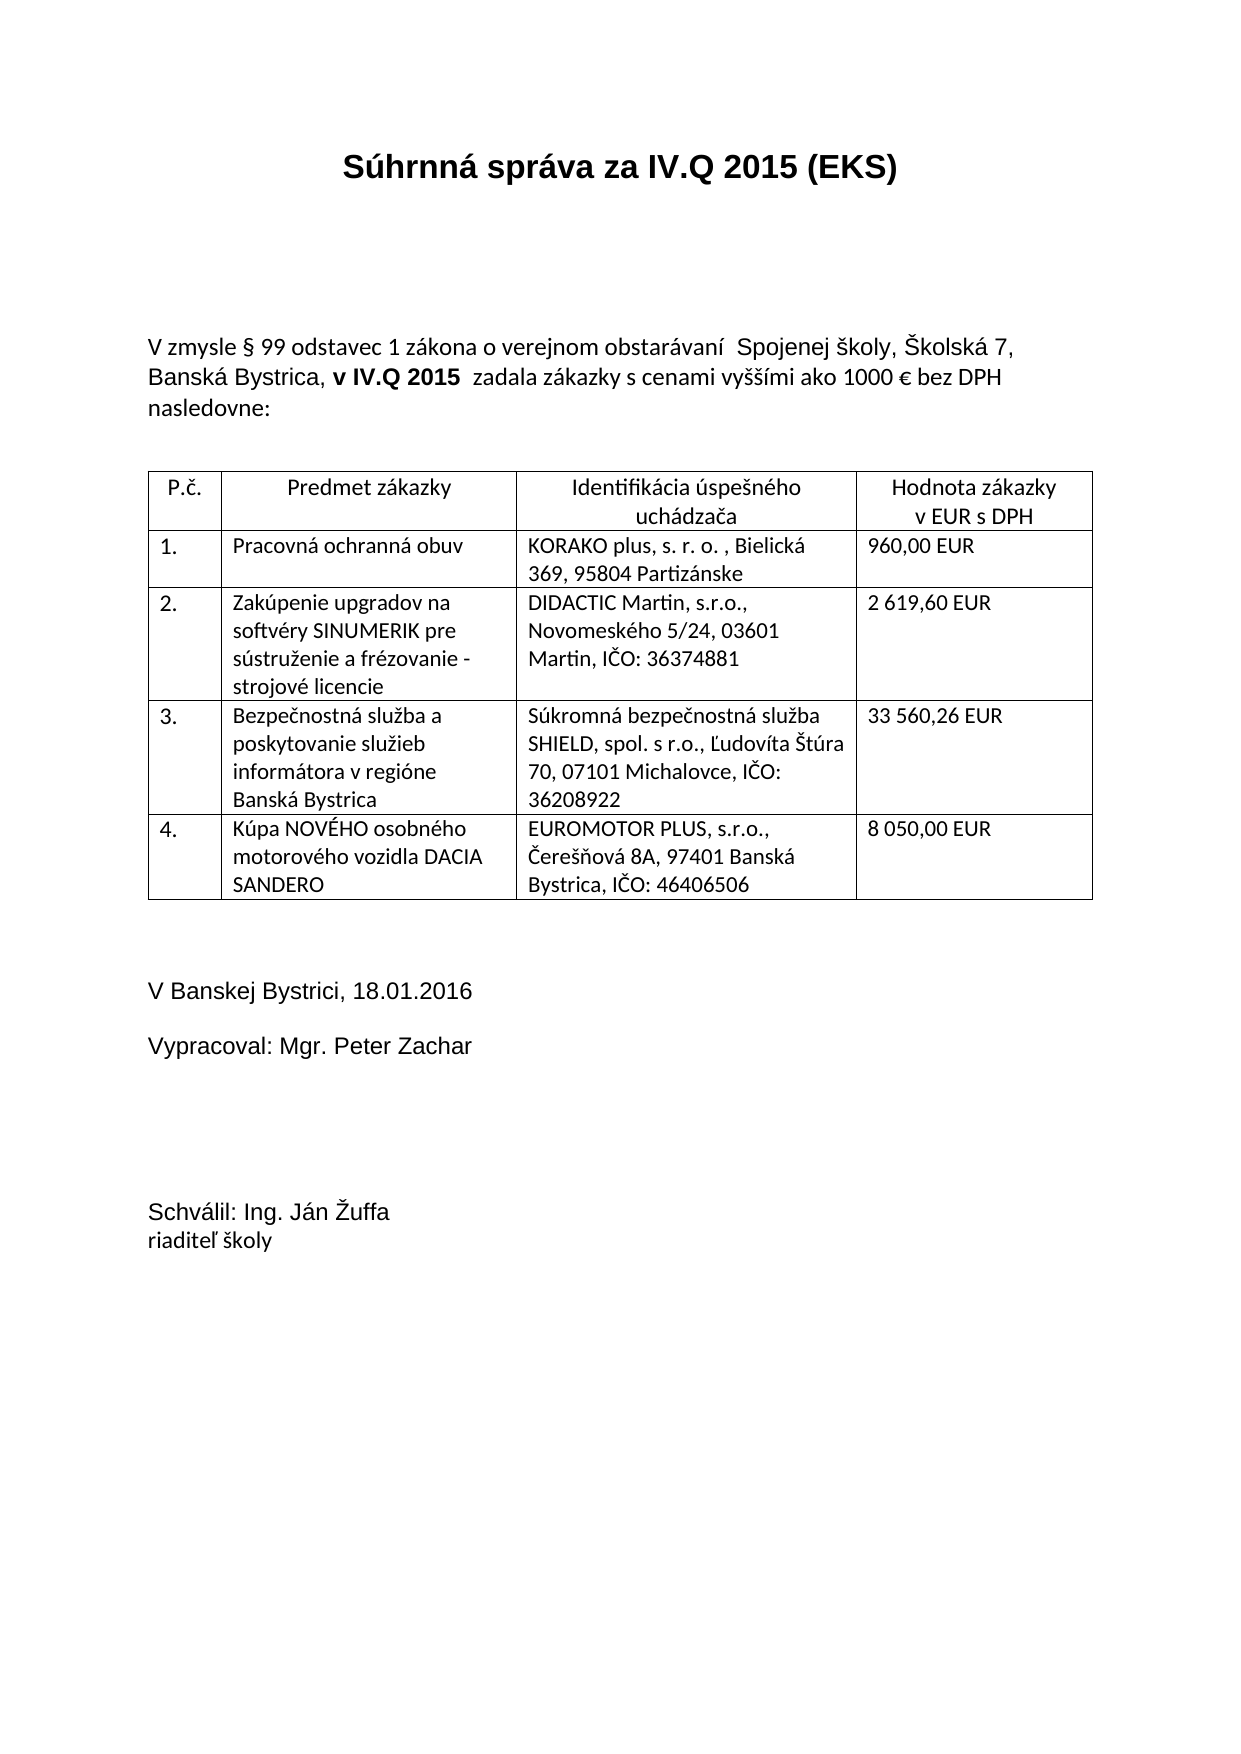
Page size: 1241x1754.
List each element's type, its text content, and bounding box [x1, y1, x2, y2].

table_cell 960,00 EUR [857, 531, 1092, 587]
text V zmysle § 99 odstavec 1 zákona o verejnom obstarávaní Spojenej školy, Školská 7, Banská Bystrica, v IV.Q 2015 zadala zákazky s cenami vyššími ako 1000 € bez DPH nasledovne: [148, 331, 1093, 422]
table_cell 1. [149, 531, 221, 587]
table_cell EUROMOTOR PLUS, s.r.o., Čerešňová 8A, 97401 Banská Bystrica, IČO: 46406506 [517, 815, 856, 898]
text Vypracoval: Mgr. Peter Zachar [148, 1032, 1093, 1059]
table_cell 2 619,60 EUR [857, 588, 1092, 700]
table_header Identifikácia úspešného uchádzača [517, 472, 856, 530]
table_cell Súkromná bezpečnostná služba SHIELD, spol. s r.o., Ľudovíta Štúra 70, 07101 Michalovce, IČO: 36208922 [517, 701, 856, 813]
table_cell 4. [149, 815, 221, 898]
table_header Predmet zákazky [222, 472, 516, 530]
table_cell Kúpa NOVÉHO osobného motorového vozidla DACIA SANDERO [222, 815, 516, 898]
text Schválil: Ing. Ján Žuffa [148, 1197, 1093, 1225]
table_cell KORAKO plus, s. r. o. , Bielická 369, 95804 Partizánske [517, 531, 856, 587]
table_cell DIDACTIC Martin, s.r.o., Novomeského 5/24, 03601 Martin, IČO: 36374881 [517, 588, 856, 700]
table_cell Zakúpenie upgradov na softvéry SINUMERIK pre sústruženie a frézovanie - strojové licencie [222, 588, 516, 700]
table_cell 8 050,00 EUR [857, 815, 1092, 898]
text V Banskej Bystrici, 18.01.2016 [148, 977, 1093, 1004]
table_cell 33 560,26 EUR [857, 701, 1092, 813]
text riaditeľ školy [148, 1225, 1093, 1254]
table_header Hodnota zákazky v EUR s DPH [857, 472, 1092, 530]
table_header P.č. [149, 472, 221, 530]
table_cell Pracovná ochranná obuv [222, 531, 516, 587]
table_cell Bezpečnostná služba a poskytovanie služieb informátora v regióne Banská Bystrica [222, 701, 516, 813]
text Súhrnná správa za IV.Q 2015 (EKS) [148, 148, 1093, 186]
table_cell 2. [149, 588, 221, 700]
table_cell 3. [149, 701, 221, 813]
